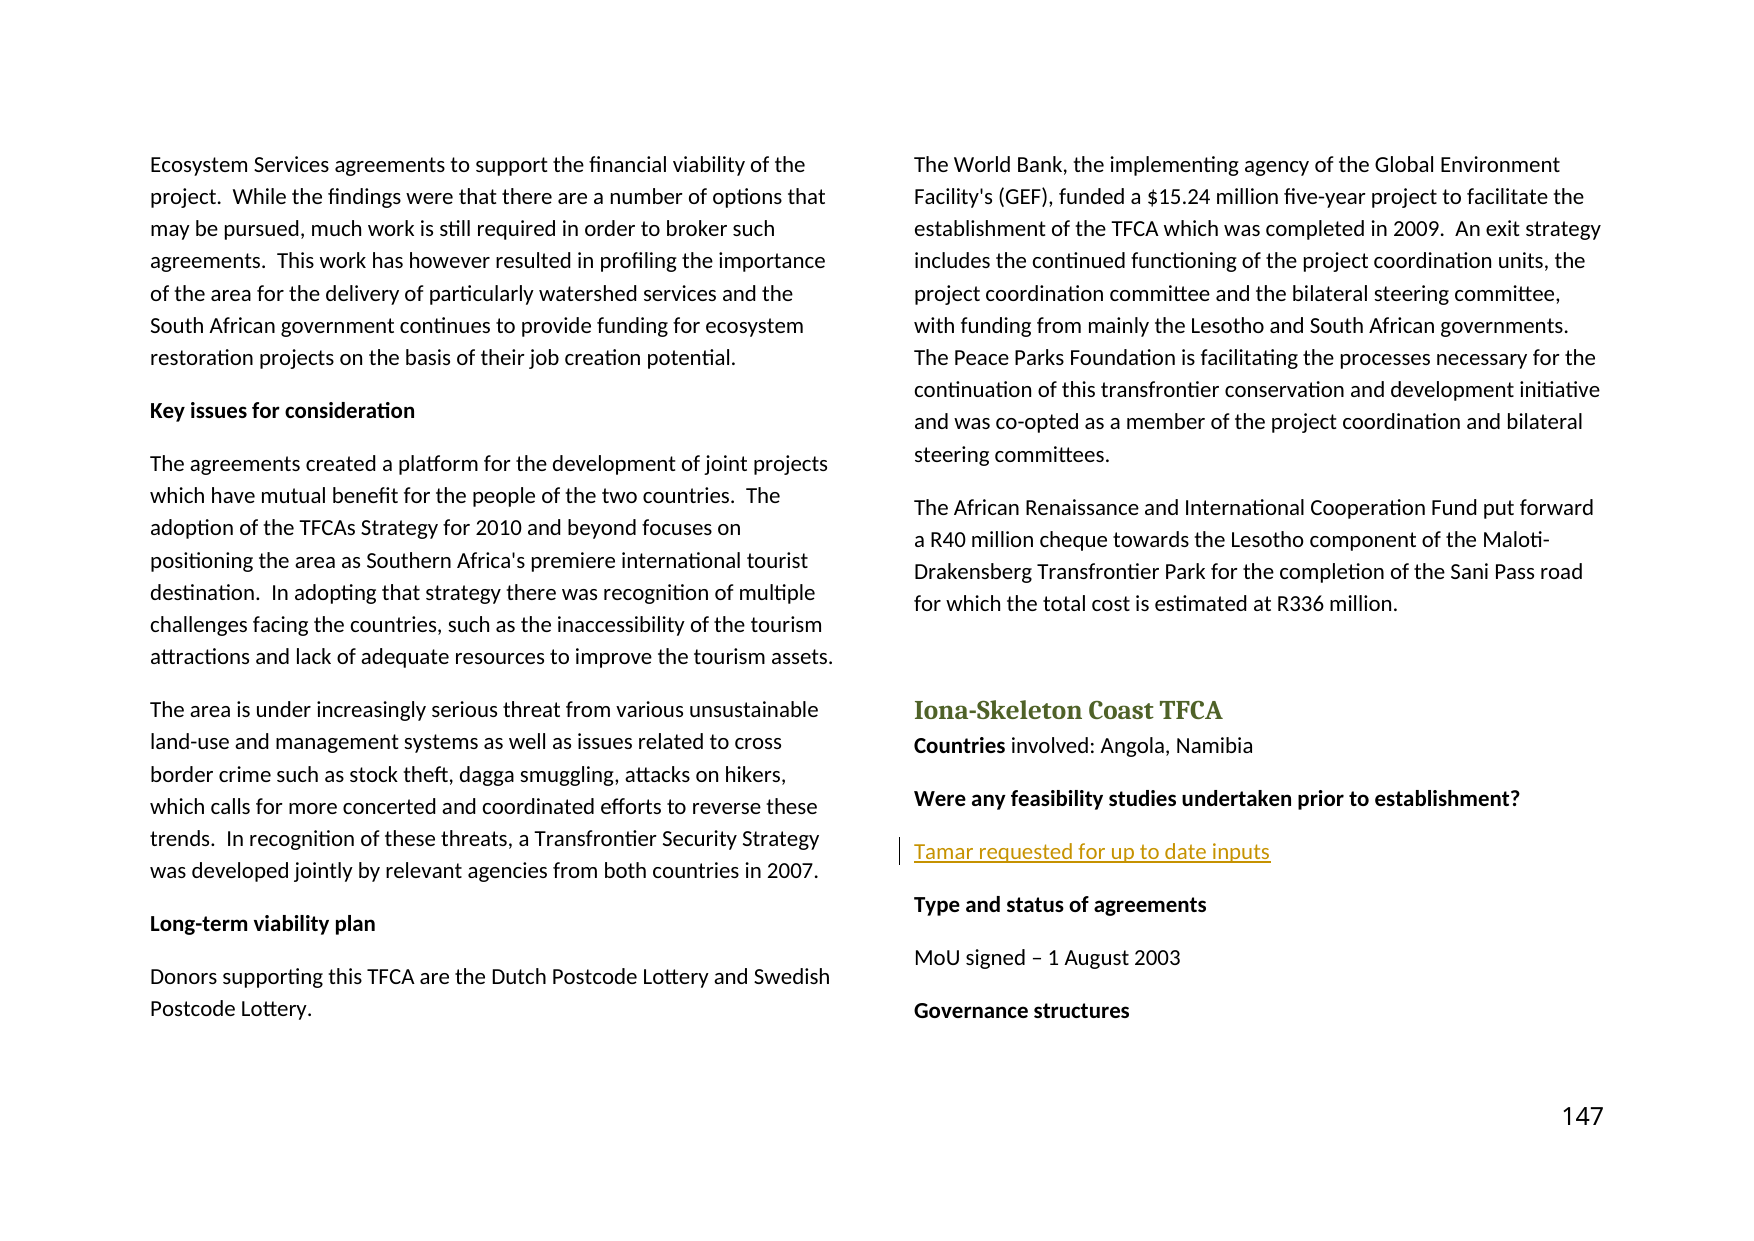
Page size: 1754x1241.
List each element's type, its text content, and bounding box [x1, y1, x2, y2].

text Long-term viability plan [150, 909, 840, 937]
text Key issues for consideration [150, 396, 840, 424]
text The area is under increasingly serious threat from various unsustainable land-use and management systems as well as issues related to cross border crime such as stock theft, dagga smuggling, attacks on hikers, which calls for more concerted and coordinated efforts to reverse these trends. In recognition of these threats, a Transfrontier Security Strategy was developed jointly by relevant agencies from both countries in 2007. [150, 695, 840, 884]
text Type and status of agreements [914, 890, 1604, 918]
text The African Renaissance and International Cooperation Fund put forward a R40 million cheque towards the Lesotho component of the Maloti-Drakensberg Transfrontier Park for the completion of the Sani Pass road for which the total cost is estimated at R336 million. [914, 493, 1604, 617]
subtitle Iona-Skeleton Coast TFCA [914, 695, 1604, 726]
text Donors supporting this TFCA are the Dutch Postcode Lottery and Swedish Postcode Lottery. [150, 962, 840, 1022]
text Countries involved: Angola, Namibia [914, 731, 1604, 759]
text Were any feasibility studies undertaken prior to establishment? [914, 784, 1604, 812]
text MoU signed – 1 August 2003 [914, 943, 1604, 971]
text Governance structures [914, 996, 1604, 1024]
text The agreements created a platform for the development of joint projects which have mutual benefit for the people of the two countries. The adoption of the TFCAs Strategy for 2010 and beyond focuses on positioning the area as Southern Africa's premiere international tourist destination. In adopting that strategy there was recognition of multiple challenges facing the countries, such as the inaccessibility of the tourism attractions and lack of adequate resources to improve the tourism assets. [150, 449, 840, 670]
text The World Bank, the implementing agency of the Global Environment Facility's (GEF), funded a $15.24 million five-year project to facilitate the establishment of the TFCA which was completed in 2009. An exit strategy includes the continued functioning of the project coordination units, the project coordination committee and the bilateral steering committee, with funding from mainly the Lesotho and South African governments. The Peace Parks Foundation is facilitating the processes necessary for the continuation of this transfrontier conservation and development initiative and was co-opted as a member of the project coordination and bilateral steering committees. [914, 150, 1604, 468]
